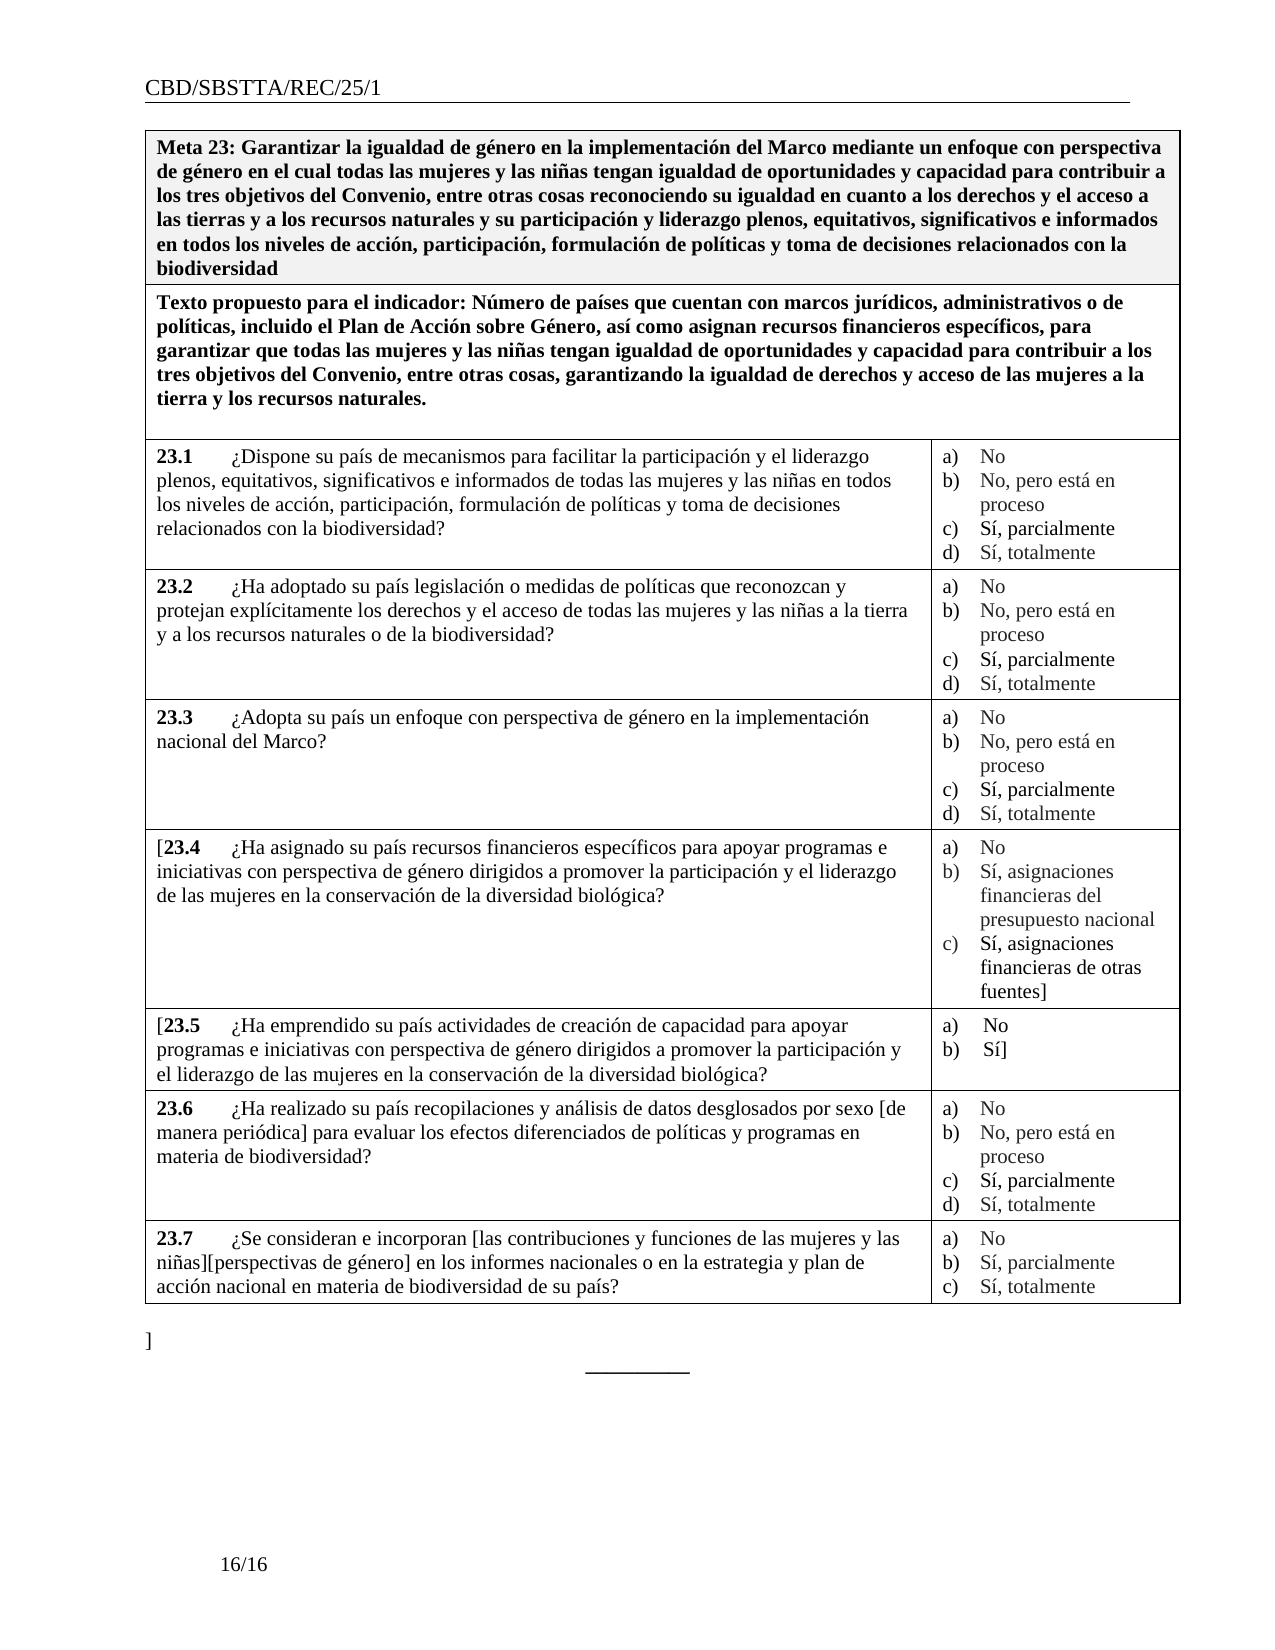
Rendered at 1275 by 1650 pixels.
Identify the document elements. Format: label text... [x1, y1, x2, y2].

table_cell 23.3 ¿Adopta su país un enfoque con perspectiva de género en la implementación nacional del Marco? [146, 700, 931, 829]
table_cell a) No b) No, pero está en proceso c) Sí, parcialmente d) Sí, totalmente [932, 700, 1179, 829]
text __________ [145, 1352, 1130, 1376]
table_cell 23.6 ¿Ha realizado su país recopilaciones y análisis de datos desglosados por sexo [de manera periódica] para evaluar los efectos diferenciados de políticas y programas en materia de biodiversidad? [146, 1091, 931, 1220]
table_cell a) No b) Sí, asignaciones financieras del presupuesto nacional c) Sí, asignaciones financieras de otras fuentes] [932, 830, 1179, 1008]
table_cell a) No b) Sí, parcialmente c) Sí, totalmente [932, 1221, 1179, 1302]
table_cell 23.2 ¿Ha adoptado su país legislación o medidas de políticas que reconozcan y protejan explícitamente los derechos y el acceso de todas las mujeres y las niñas a la tierra y a los recursos naturales o de la biodiversidad? [146, 570, 931, 699]
table_cell a) No b) No, pero está en proceso c) Sí, parcialmente d) Sí, totalmente [932, 1091, 1179, 1220]
table_cell 23.7 ¿Se consideran e incorporan [las contribuciones y funciones de las mujeres y las niñas][perspectivas de género] en los informes nacionales o en la estrategia y plan de acción nacional en materia de biodiversidad de su país? [146, 1221, 931, 1302]
table_cell a) No b) No, pero está en proceso c) Sí, parcialmente d) Sí, totalmente [932, 570, 1179, 699]
table_cell a) No b) No, pero está en proceso c) Sí, parcialmente d) Sí, totalmente [932, 440, 1179, 569]
table_cell [23.4 ¿Ha asignado su país recursos financieros específicos para apoyar programas e iniciativas con perspectiva de género dirigidos a promover la participación y el liderazgo de las mujeres en la conservación de la diversidad biológica? [146, 830, 931, 1008]
table_cell a) No b) Sí] [932, 1009, 1179, 1090]
text ] [145, 1328, 1130, 1352]
table_cell [23.5 ¿Ha emprendido su país actividades de creación de capacidad para apoyar programas e iniciativas con perspectiva de género dirigidos a promover la participación y el liderazgo de las mujeres en la conservación de la diversidad biológica? [146, 1009, 931, 1090]
table_cell 23.1 ¿Dispone su país de mecanismos para facilitar la participación y el liderazgo plenos, equitativos, significativos e informados de todas las mujeres y las niñas en todos los niveles de acción, participación, formulación de políticas y toma de decisiones relacionados con la biodiversidad? [146, 440, 931, 569]
table_cell Meta 23: Garantizar la igualdad de género en la implementación del Marco mediante un enfoque con perspectiva de género en el cual todas las mujeres y las niñas tengan igualdad de oportunidades y capacidad para contribuir a los tres objetivos del Convenio, entre otras cosas reconociendo su igualdad en cuanto a los derechos y el acceso a las tierras y a los recursos naturales y su participación y liderazgo plenos, equitativos, significativos e informados en todos los niveles de acción, participación, formulación de políticas y toma de decisiones relacionados con la biodiversidad [146, 131, 1179, 284]
table_cell Texto propuesto para el indicador: Número de países que cuentan con marcos jurídicos, administrativos o de políticas, incluido el Plan de Acción sobre Género, así como asignan recursos financieros específicos, para garantizar que todas las mujeres y las niñas tengan igualdad de oportunidades y capacidad para contribuir a los tres objetivos del Convenio, entre otras cosas, garantizando la igualdad de derechos y acceso de las mujeres a la tierra y los recursos naturales. [146, 285, 1179, 438]
